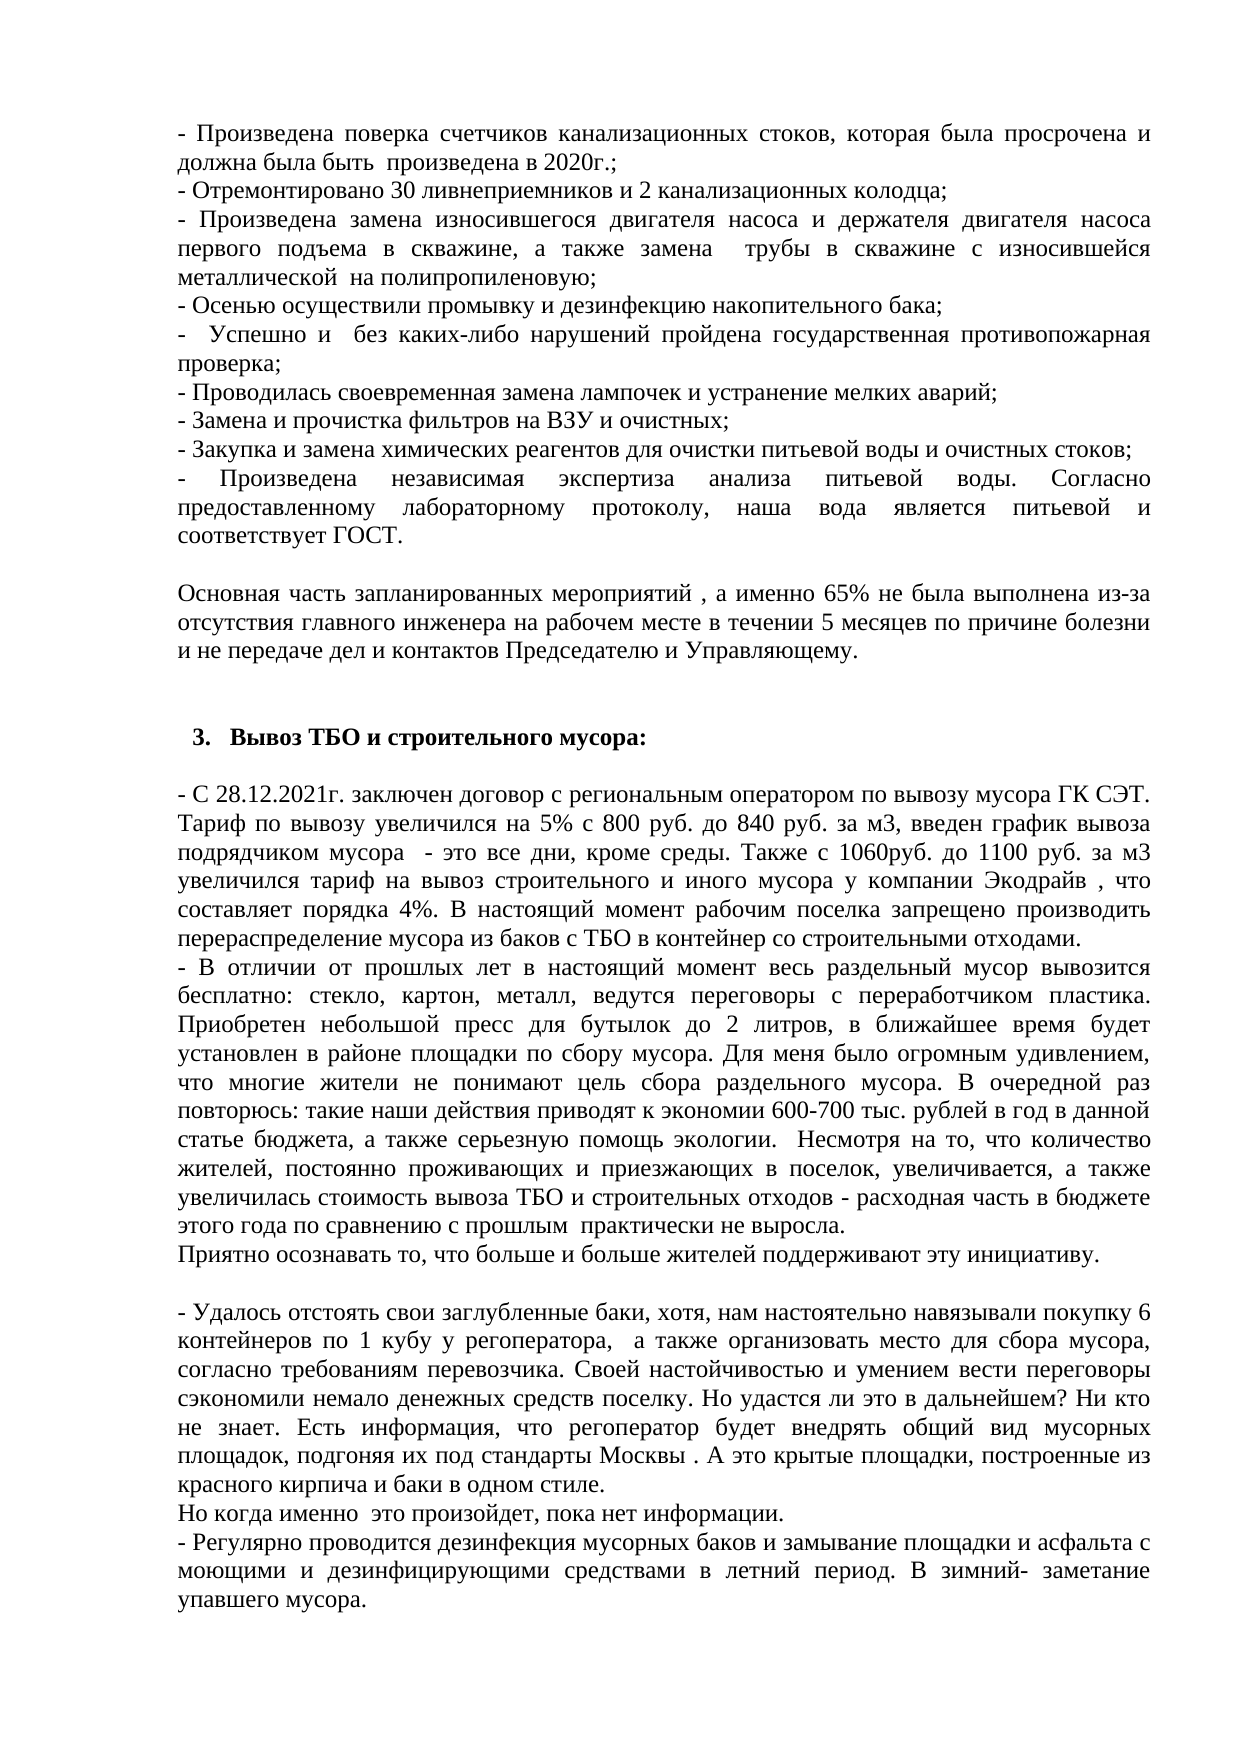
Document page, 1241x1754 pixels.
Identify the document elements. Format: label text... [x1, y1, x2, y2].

list - Закупка и замена химических реагентов для очистки питьевой воды и очистных стоков; [177, 434, 1152, 463]
list - Произведена независимая экспертиза анализа питьевой воды. Согласно предоставленному лабораторному протоколу, наша вода является питьевой и соответствует ГОСТ. [177, 463, 1152, 549]
list Основная часть запланированных мероприятий , а именно 65% не была выполнена из-за отсутствия главного инженера на рабочем месте в течении 5 месяцев по причине болезни и не передаче дел и контактов Председателю и Управляющему. [177, 578, 1152, 664]
list - Регулярно проводится дезинфекция мусорных баков и замывание площадки и асфальта с моющими и дезинфицирующими средствами в летний период. В зимний- заметание упавшего мусора. [177, 1527, 1152, 1613]
list Вывоз ТБО и строительного мусора: [192, 722, 1152, 751]
list - С 28.12.2021г. заключен договор с региональным оператором по вывозу мусора ГК СЭТ. Тариф по вывозу увеличился на 5% с 800 руб. до 840 руб. за м3, введен график вывоза подрядчиком мусора - это все дни, кроме среды. Также с 1060руб. до 1100 руб. за м3 увеличился тариф на вывоз строительного и иного мусора у компании Экодрайв , что составляет порядка 4%. В настоящий момент рабочим поселка запрещено производить перераспределение мусора из баков с ТБО в контейнер со строительными отходами. [177, 779, 1152, 952]
list - Проводилась своевременная замена лампочек и устранение мелких аварий; [177, 377, 1152, 406]
list - Произведена замена износившегося двигателя насоса и держателя двигателя насоса первого подъема в скважине, а также замена трубы в скважине с износившейся металлической на полипропиленовую; [177, 204, 1152, 291]
list Но когда именно это произойдет, пока нет информации. [177, 1498, 1152, 1527]
list - В отличии от прошлых лет в настоящий момент весь раздельный мусор вывозится бесплатно: стекло, картон, металл, ведутся переговоры с переработчиком пластика. Приобретен небольшой пресс для бутылок до 2 литров, в ближайшее время будет установлен в районе площадки по сбору мусора. Для меня было огромным удивлением, что многие жители не понимают цель сбора раздельного мусора. В очередной раз повторюсь: такие наши действия приводят к экономии 600-700 тыс. рублей в год в данной статье бюджета, а также серьезную помощь экологии. Несмотря на то, что количество жителей, постоянно проживающих и приезжающих в поселок, увеличивается, а также увеличилась стоимость вывоза ТБО и строительных отходов - расходная часть в бюджете этого года по сравнению с прошлым практически не выросла. [177, 952, 1152, 1239]
list - Успешно и без каких-либо нарушений пройдена государственная противопожарная проверка; [177, 319, 1152, 377]
list - Произведена поверка счетчиков канализационных стоков, которая была просрочена и должна была быть произведена в 2020г.; [177, 118, 1152, 176]
list - Удалось отстоять свои заглубленные баки, хотя, нам настоятельно навязывали покупку 6 контейнеров по 1 кубу у регоператора, а также организовать место для сбора мусора, согласно требованиям перевозчика. Своей настойчивостью и умением вести переговоры сэкономили немало денежных средств поселку. Но удастся ли это в дальнейшем? Ни кто не знает. Есть информация, что регоператор будет внедрять общий вид мусорных площадок, подгоняя их под стандарты Москвы . А это крытые площадки, построенные из красного кирпича и баки в одном стиле. [177, 1297, 1152, 1498]
list Приятно осознавать то, что больше и больше жителей поддерживают эту инициативу. [177, 1239, 1152, 1268]
list - Замена и прочистка фильтров на ВЗУ и очистных; [177, 406, 1152, 434]
list - Осенью осуществили промывку и дезинфекцию накопительного бака; [177, 291, 1152, 319]
list - Отремонтировано 30 ливнеприемников и 2 канализационных колодца; [177, 176, 1152, 204]
